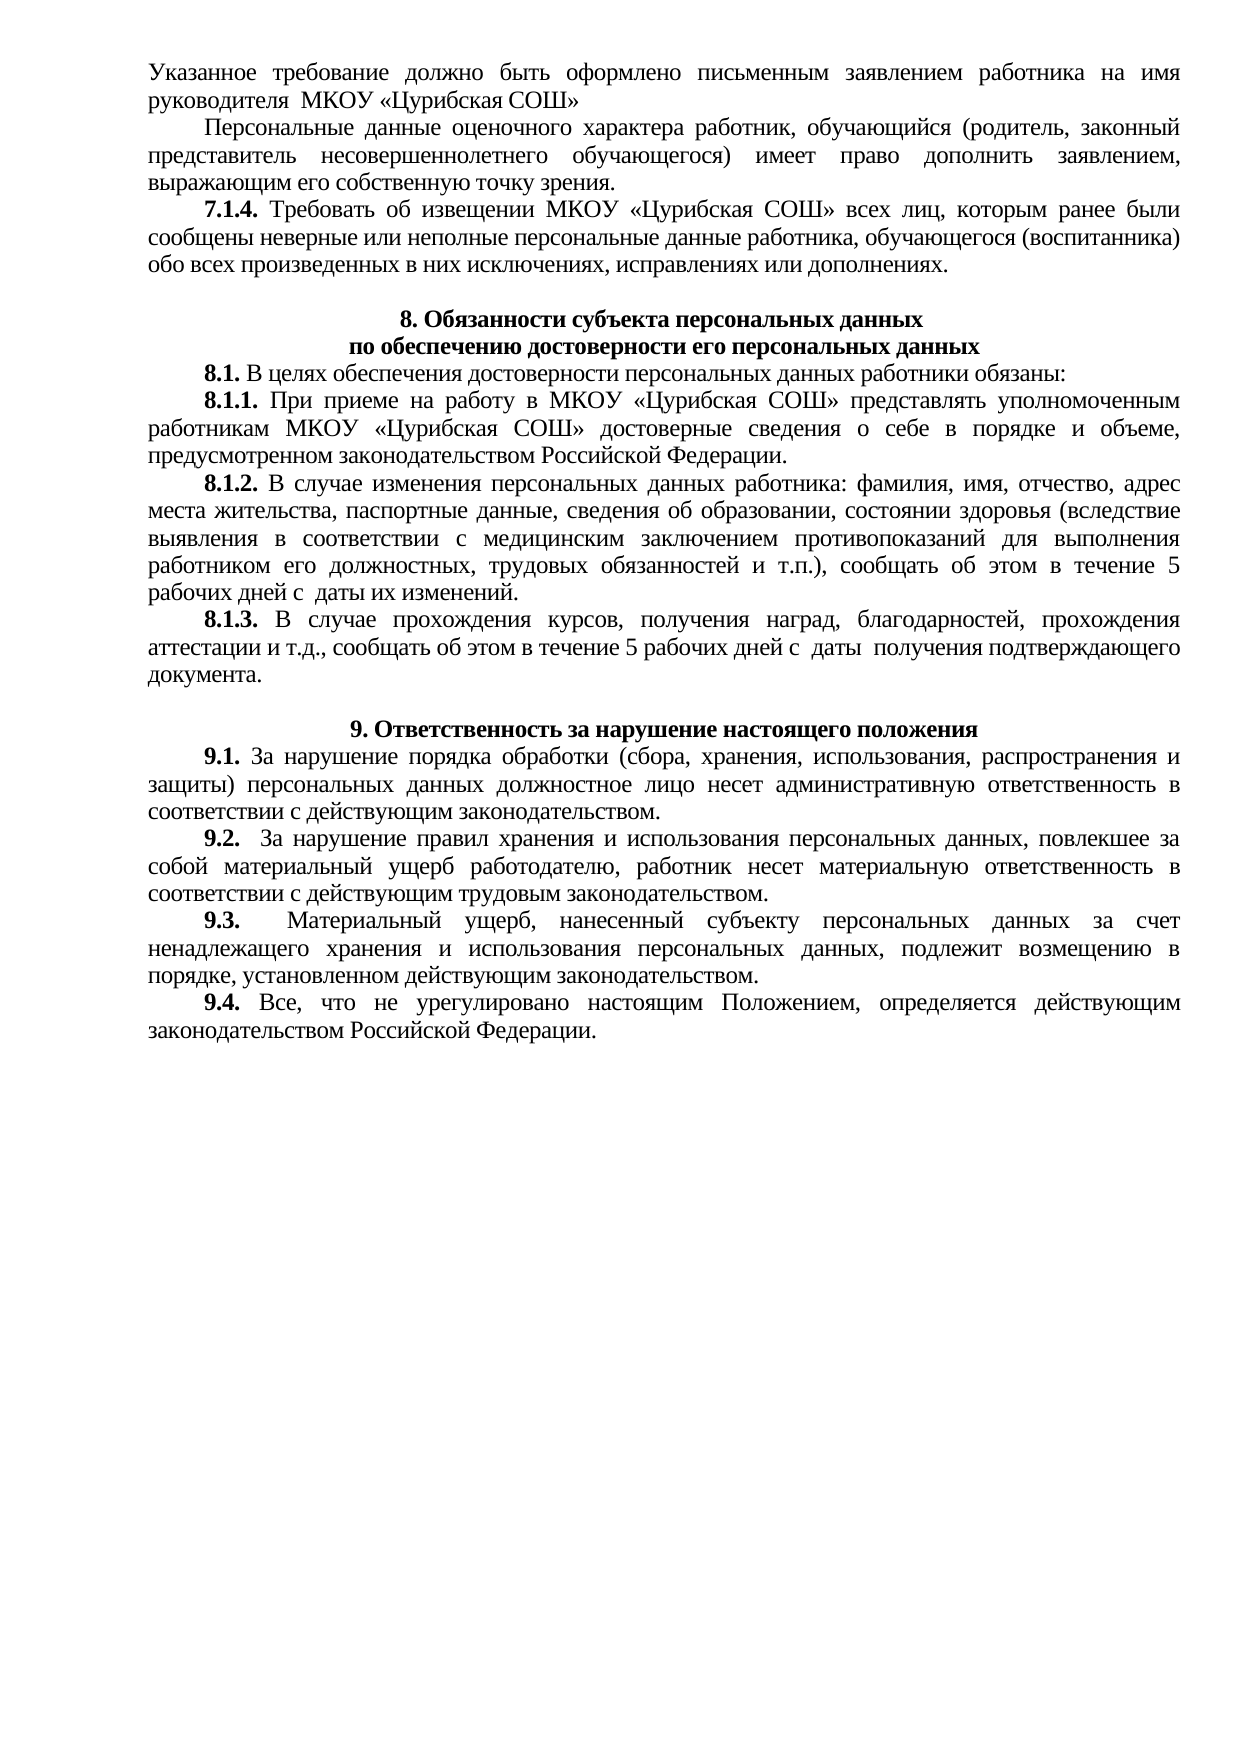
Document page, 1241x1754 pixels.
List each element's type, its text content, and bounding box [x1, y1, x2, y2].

text 9.3. Материальный ущерб, нанесенный субъекту персональных данных за счет ненадлежащего хранения и использования персональных данных, подлежит возмещению в порядке, установленном действующим законодательством. [148, 907, 1181, 989]
text 9.4. Все, что не урегулировано настоящим Положением, определяется действующим законодательством Российской Федерации. [148, 989, 1181, 1044]
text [148, 59, 1181, 114]
text 9. Ответственность за нарушение настоящего положения [148, 716, 1181, 743]
text 7.1.4. Требовать об извещении МКОУ «Цурибская СОШ» всех лиц, которым ранее были сообщены неверные или неполные персональные данные работника, обучающегося (воспитанника) обо всех произведенных в них исключениях, исправлениях или дополнениях. [148, 196, 1181, 278]
text 8.1. В целях обеспечения достоверности персональных данных работники обязаны: [148, 360, 1181, 387]
text 9.2. За нарушение правил хранения и использования персональных данных, повлекшее за собой материальный ущерб работодателю, работник несет материальную ответственность в соответствии с действующим трудовым законодательством. [148, 825, 1181, 907]
text 8. Обязанности субъекта персональных данных по обеспечению достоверности его персональных данных [148, 305, 1181, 360]
text 8.1.2. В случае изменения персональных данных работника: фамилия, имя, отчество, адрес места жительства, паспортные данные, сведения об образовании, состоянии здоровья (вследствие выявления в соответствии с медицинским заключением противопоказаний для выполнения работником его должностных, трудовых обязанностей и т.п.), сообщать об этом в течение 5 рабочих дней с даты их изменений. [148, 469, 1181, 606]
text 9.1. За нарушение порядка обработки (сбора, хранения, использования, распространения и защиты) персональных данных должностное лицо несет административную ответственность в соответствии с действующим законодательством. [148, 743, 1181, 825]
text 8.1.3. В случае прохождения курсов, получения наград, благодарностей, прохождения аттестации и т.д., сообщать об этом в течение 5 рабочих дней с даты получения подтверждающего документа. [148, 606, 1181, 688]
text 8.1.1. При приеме на работу в МКОУ «Цурибская СОШ» представлять уполномоченным работникам МКОУ «Цурибская СОШ» достоверные сведения о себе в порядке и объеме, предусмотренном законодательством Российской Федерации. [148, 387, 1181, 469]
text Персональные данные оценочного характера работник, обучающийся (родитель, законный представитель несовершеннолетнего обучающегося) имеет право дополнить заявлением, выражающим его собственную точку зрения. [148, 114, 1181, 196]
